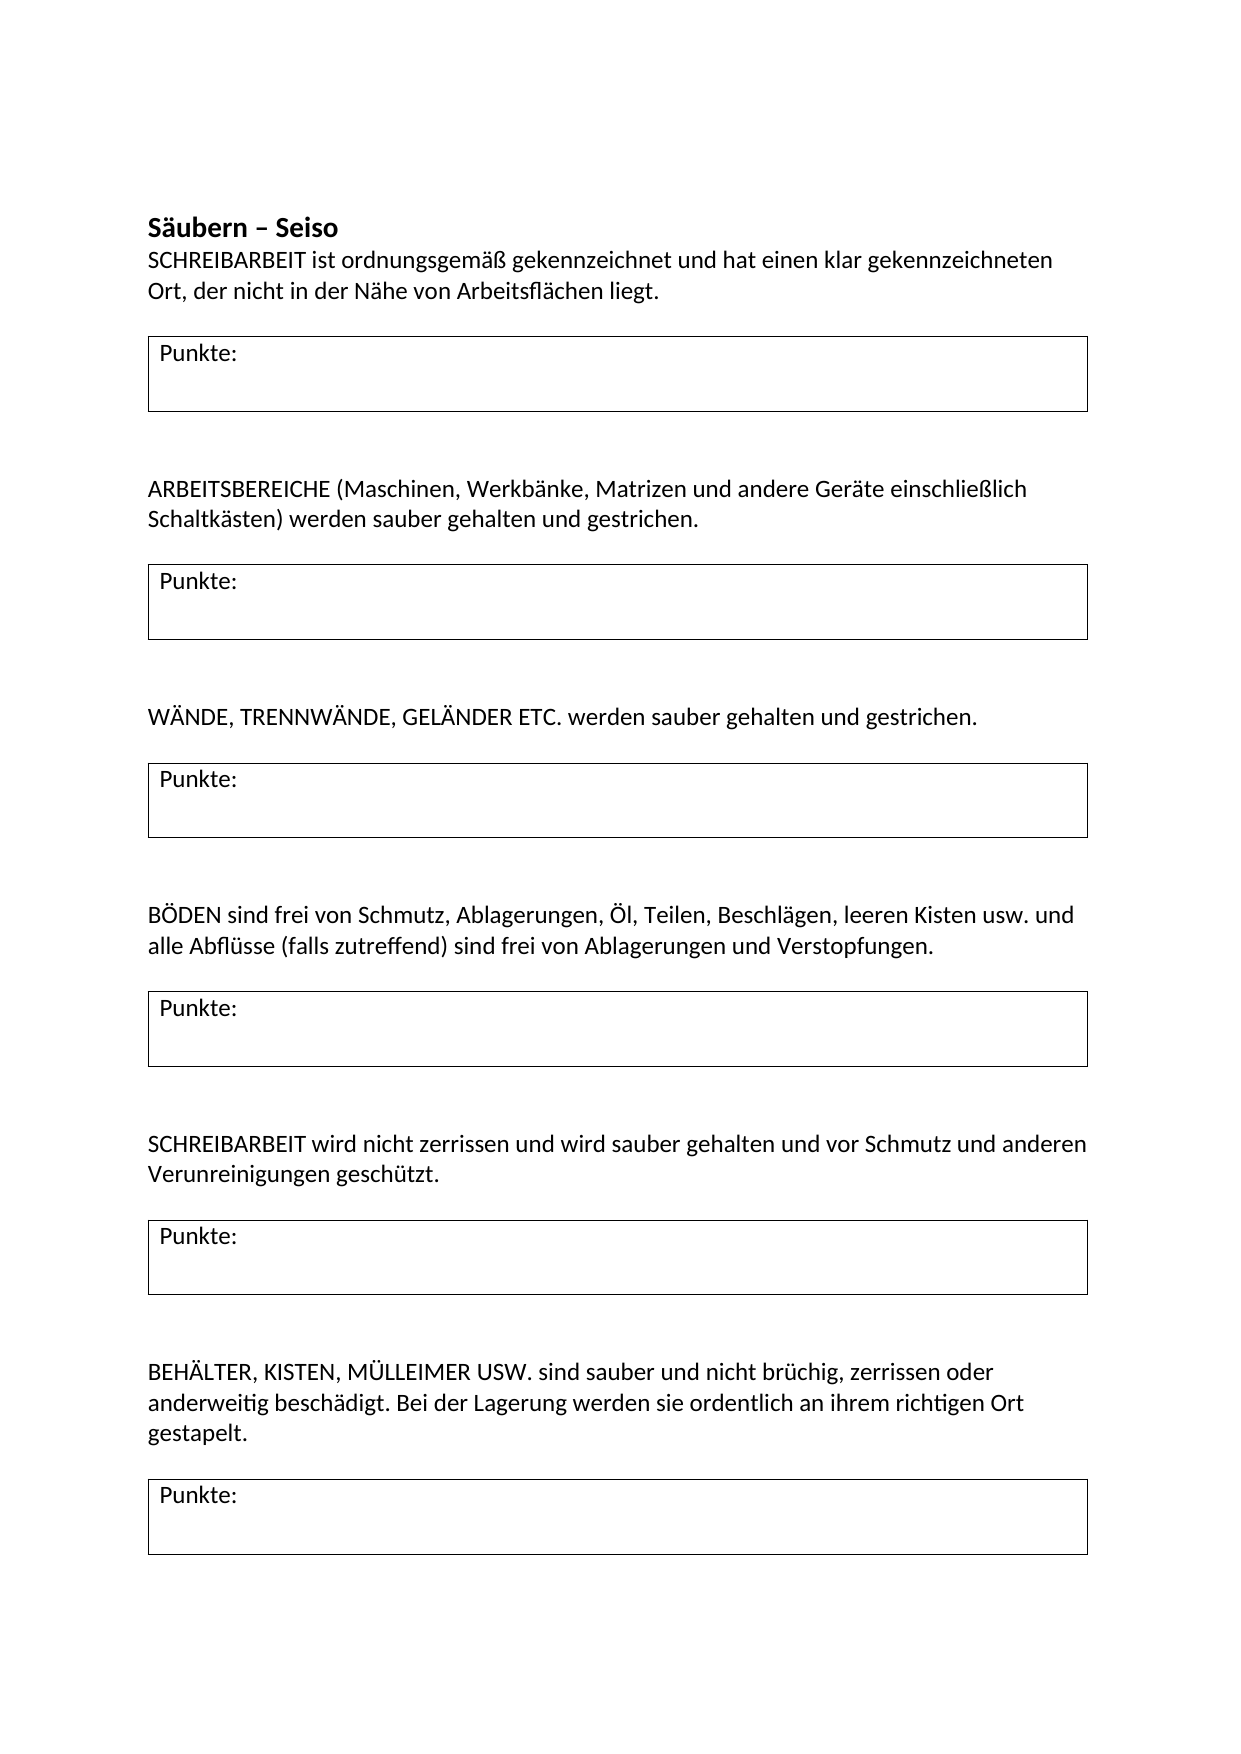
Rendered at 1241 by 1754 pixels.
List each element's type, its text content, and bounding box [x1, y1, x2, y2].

text BÖDEN sind frei von Schmutz, Ablagerungen, Öl, Teilen, Beschlägen, leeren Kisten usw. und alle Abflüsse (falls zutreffend) sind frei von Ablagerungen und Verstopfungen. [148, 899, 1093, 960]
table_header Punkte: [149, 764, 1087, 837]
table_header Punkte: [149, 1480, 1087, 1553]
text WÄNDE, TRENNWÄNDE, GELÄNDER ETC. werden sauber gehalten und gestrichen. [148, 701, 1093, 732]
table_header Punkte: [149, 337, 1087, 411]
text BEHÄLTER, KISTEN, MÜLLEIMER USW. sind sauber und nicht brüchig, zerrissen oder anderweitig beschädigt. Bei der Lagerung werden sie ordentlich an ihrem richtigen Ort gestapelt. [148, 1356, 1093, 1448]
text SCHREIBARBEIT ist ordnungsgemäß gekennzeichnet und hat einen klar gekennzeichneten Ort, der nicht in der Nähe von Arbeitsflächen liegt. [148, 244, 1093, 305]
table_header Punkte: [149, 992, 1087, 1066]
text Säubern – Seiso [148, 209, 1093, 244]
table_header Punkte: [149, 565, 1087, 639]
text SCHREIBARBEIT wird nicht zerrissen und wird sauber gehalten und vor Schmutz und anderen Verunreinigungen geschützt. [148, 1128, 1093, 1189]
text ARBEITSBEREICHE (Maschinen, Werkbänke, Matrizen und andere Geräte einschließlich Schaltkästen) werden sauber gehalten und gestrichen. [148, 473, 1093, 534]
table_header Punkte: [149, 1221, 1087, 1294]
